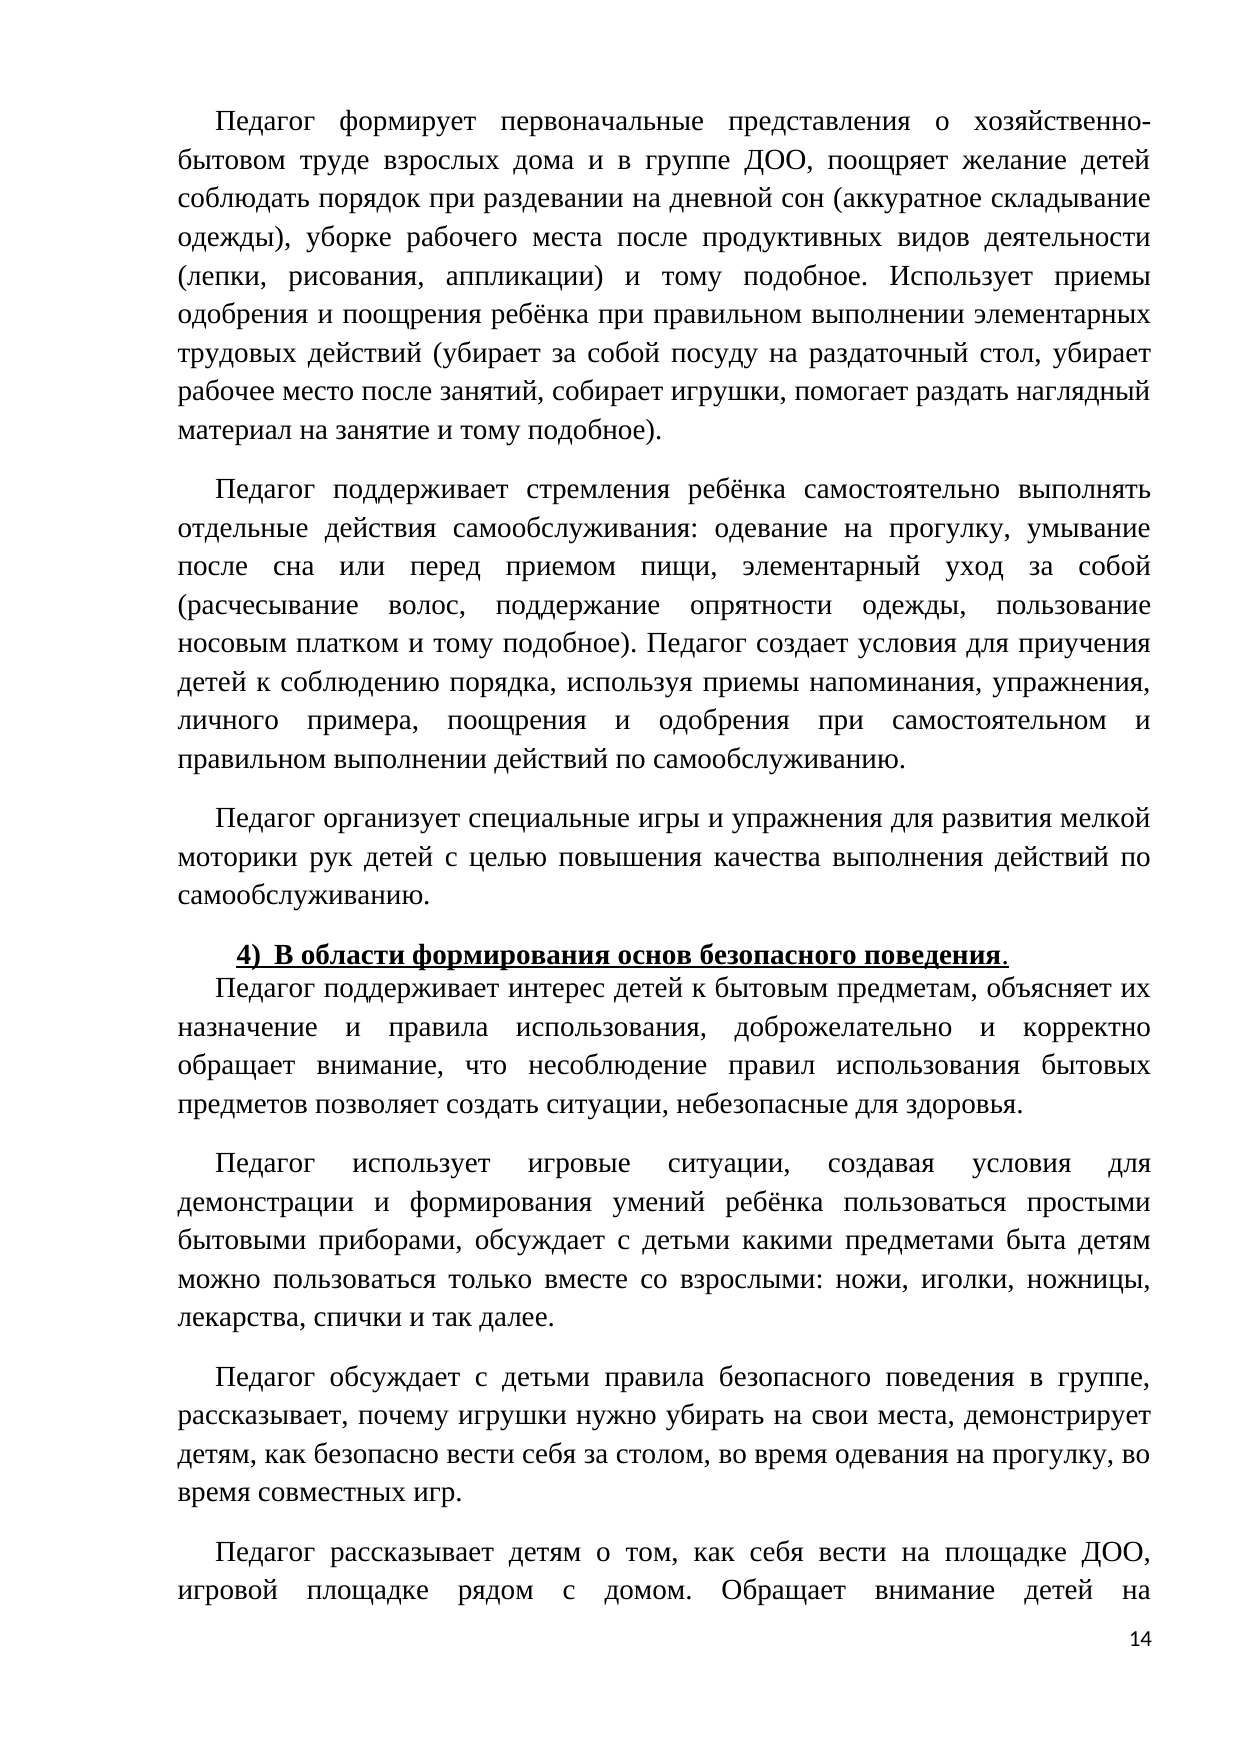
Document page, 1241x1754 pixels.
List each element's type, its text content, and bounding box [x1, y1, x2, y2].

text Педагог поддерживает стремления ребёнка самостоятельно выполнять отдельные действия самообслуживания: одевание на прогулку, умывание после сна или перед приемом пищи, элементарный уход за собой (расчесывание волос, поддержание опрятности одежды, пользование носовым платком и тому подобное). Педагог создает условия для приучения детей к соблюдению порядка, используя приемы напоминания, упражнения, личного примера, поощрения и одобрения при самостоятельном и правильном выполнении действий по самообслуживанию. [177, 471, 1152, 774]
text Педагог формирует первоначальные представления о хозяйственно-бытовом труде взрослых дома и в группе ДОО, поощряет желание детей соблюдать порядок при раздевании на дневной сон (аккуратное складывание одежды), уборке рабочего места после продуктивных видов деятельности (лепки, рисования, аппликации) и тому подобное. Использует приемы одобрения и поощрения ребёнка при правильном выполнении элементарных трудовых действий (убирает за собой посуду на раздаточный стол, убирает рабочее место после занятий, собирает игрушки, помогает раздать наглядный материал на занятие и тому подобное). [177, 103, 1152, 445]
text Педагог использует игровые ситуации, создавая условия для демонстрации и формирования умений ребёнка пользоваться простыми бытовыми приборами, обсуждает с детьми какими предметами быта детям можно пользоваться только вместе со взрослыми: ножи, иголки, ножницы, лекарства, спички и так далее. [177, 1145, 1152, 1333]
text Педагог организует специальные игры и упражнения для развития мелкой моторики рук детей с целью повышения качества выполнения действий по самообслуживанию. [177, 800, 1152, 911]
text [177, 1534, 1152, 1606]
list В области формирования основ безопасного поведения. [236, 937, 1152, 970]
text Педагог обсуждает с детьми правила безопасного поведения в группе, рассказывает, почему игрушки нужно убирать на свои места, демонстрирует детям, как безопасно вести себя за столом, во время одевания на прогулку, во время совместных игр. [177, 1359, 1152, 1508]
text Педагог поддерживает интерес детей к бытовым предметам, объясняет их назначение и правила использования, доброжелательно и корректно обращает внимание, что несоблюдение правил использования бытовых предметов позволяет создать ситуации, небезопасные для здоровья. [177, 970, 1152, 1119]
